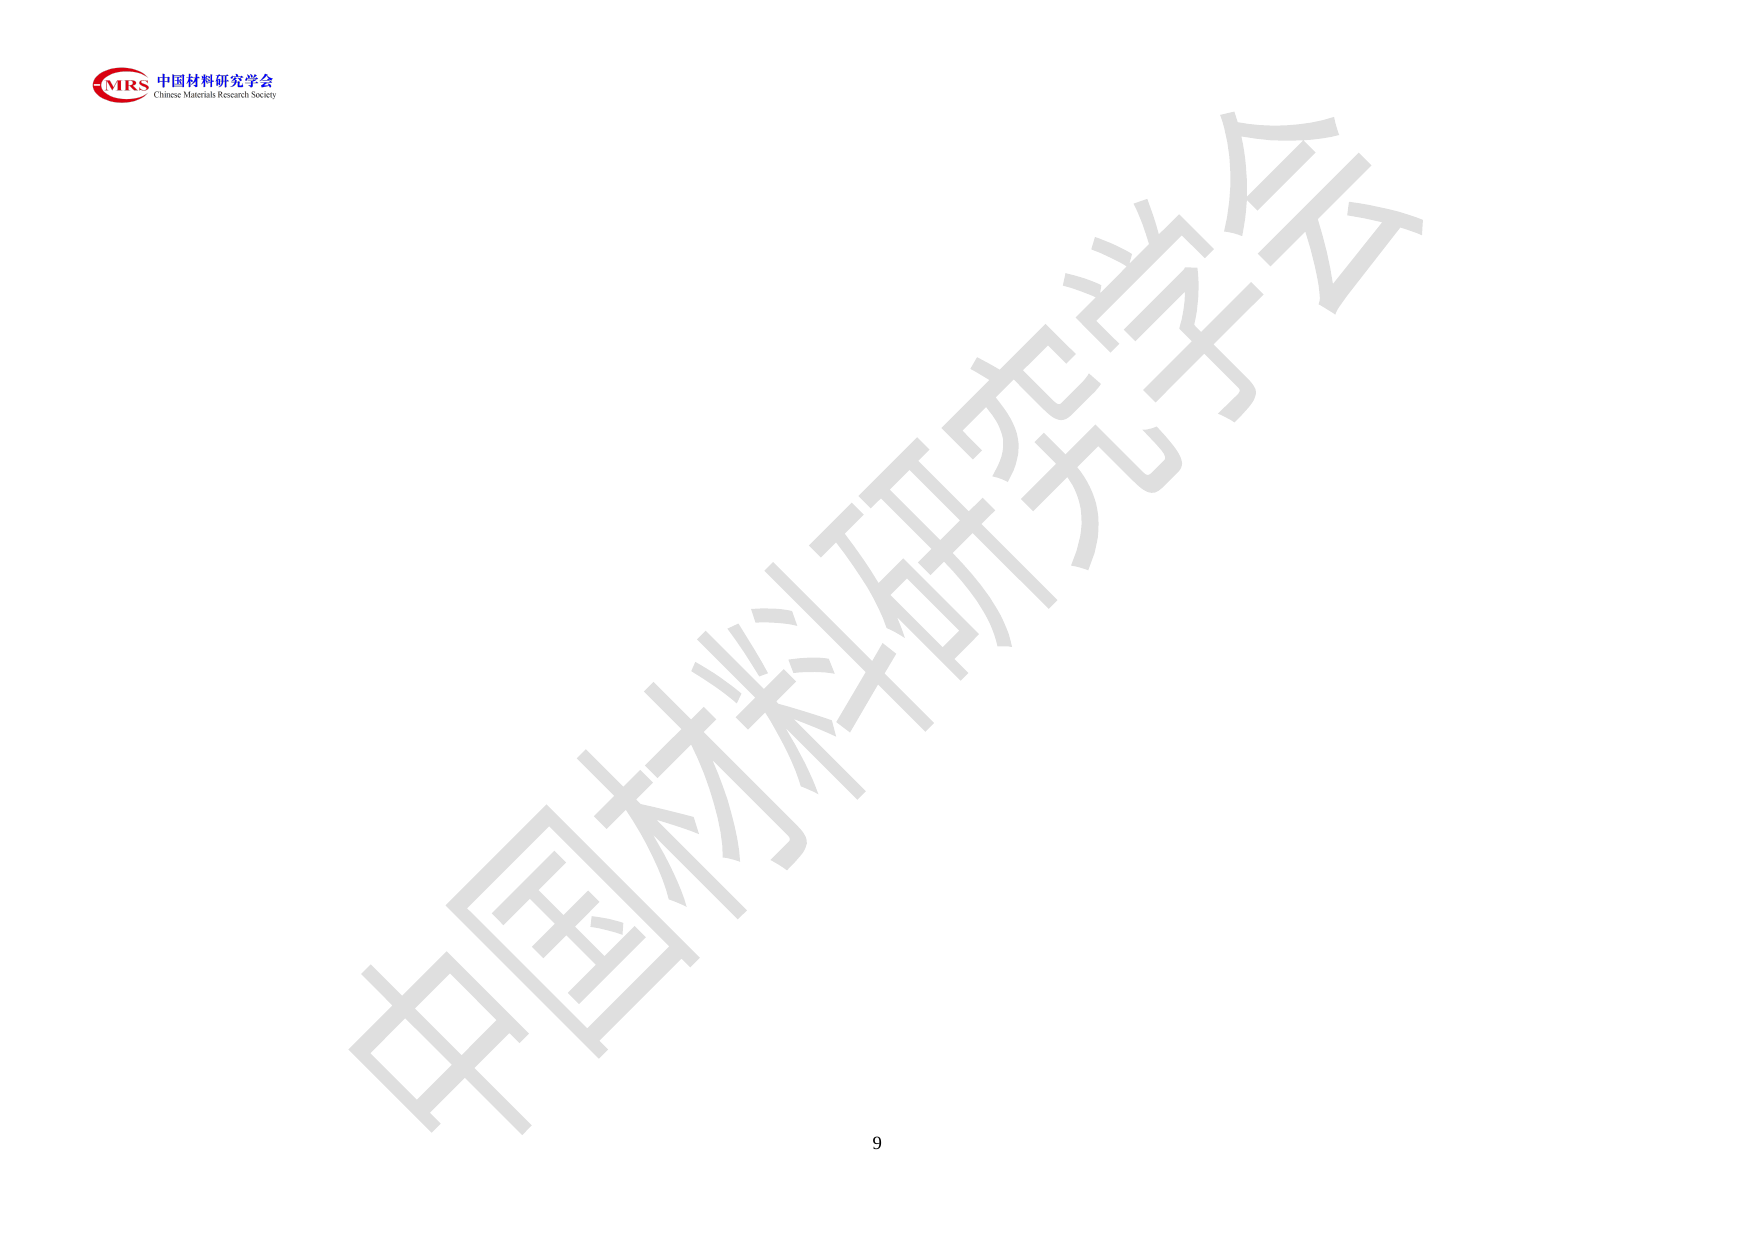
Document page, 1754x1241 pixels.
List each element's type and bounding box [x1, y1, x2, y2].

picture [91, 65, 278, 106]
